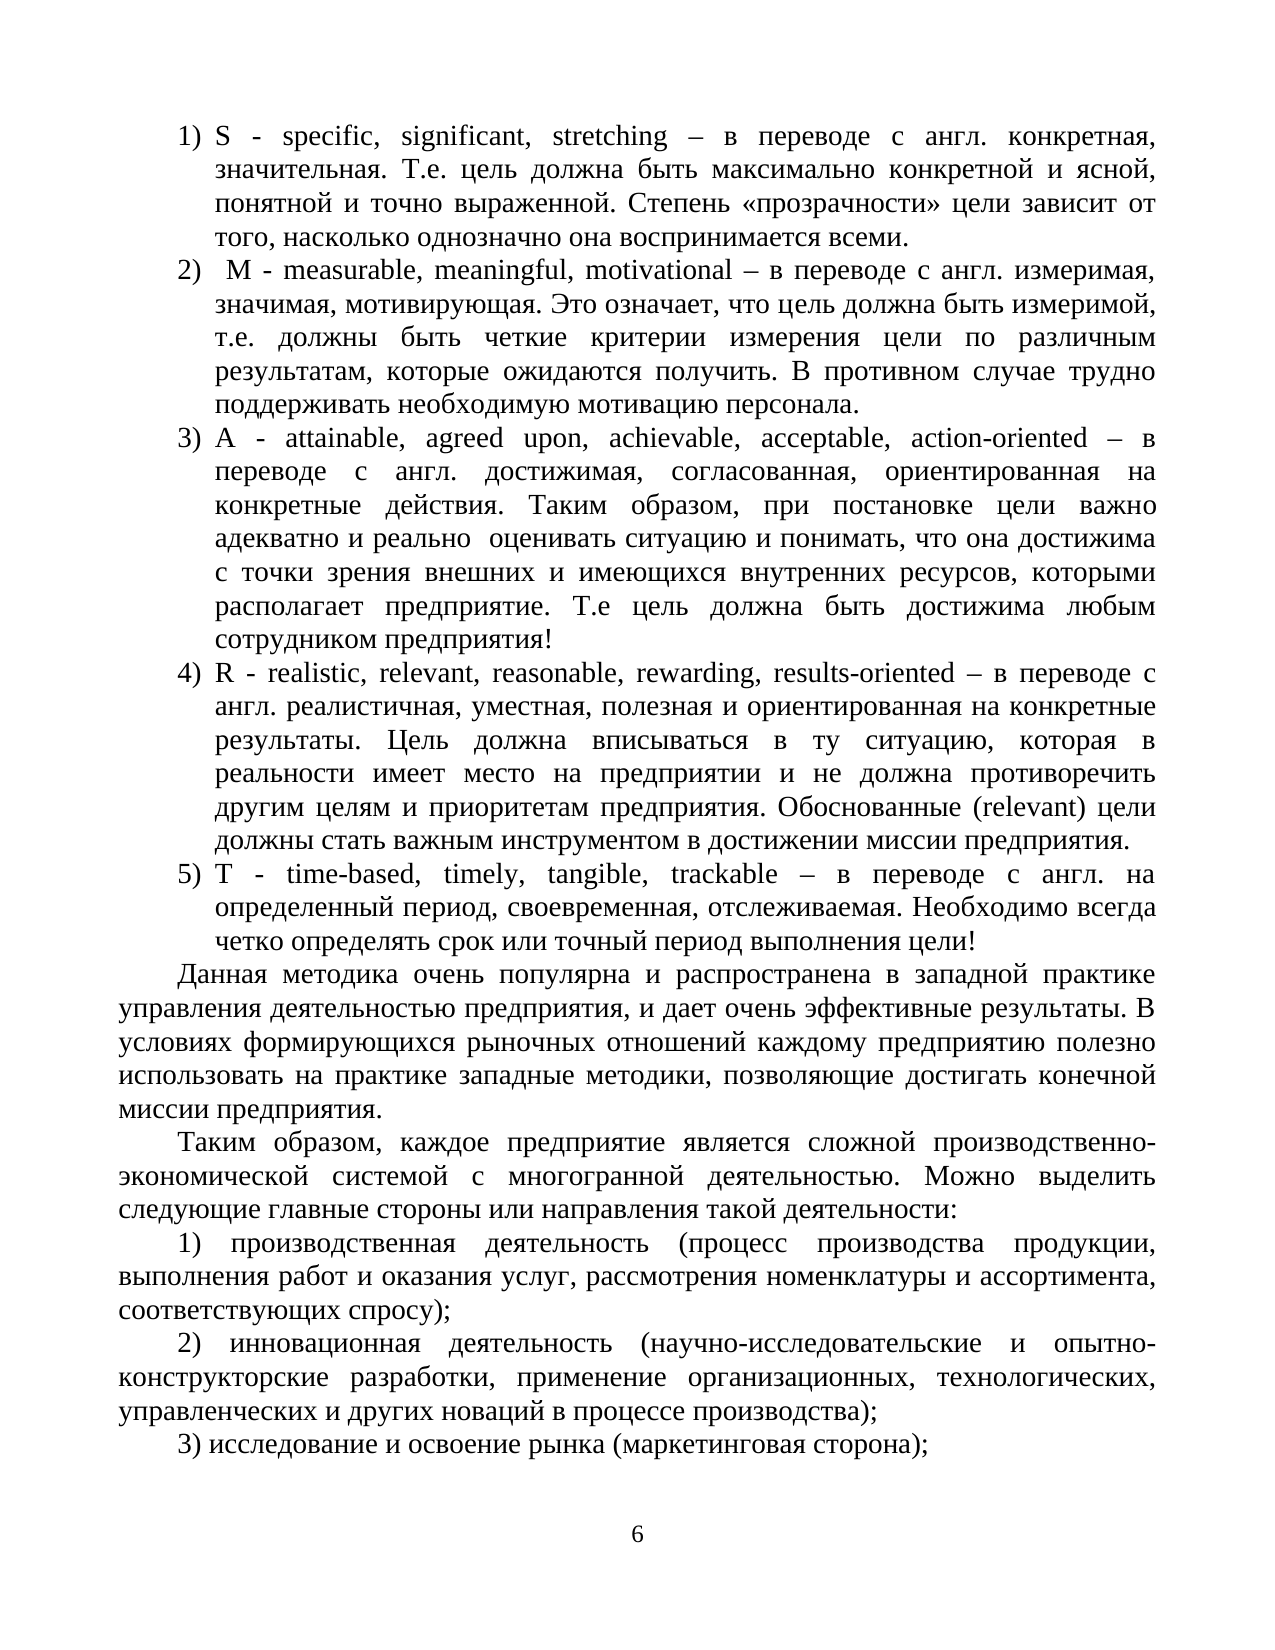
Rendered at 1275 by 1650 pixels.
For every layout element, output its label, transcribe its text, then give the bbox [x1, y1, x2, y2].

text Данная методика очень популярна и распространена в западной практике управления деятельностью предприятия, и дает очень эффективные результаты. В условиях формирующихся рыночных отношений каждому предприятию полезно использовать на практике западные методики, позволяющие достигать конечной миссии предприятия. [118, 957, 1157, 1124]
list S - specific, significant, stretching – в переводе с англ. конкретная, значительная. Т.е. цель должна быть максимально конкретной и ясной, понятной и точно выраженной. Степень «прозрачности» цели зависит от того, насколько однозначно она воспринимается всеми. [177, 118, 1157, 252]
list T - time-based, timely, tangible, trackable – в переводе с англ. на определенный период, своевременная, отслеживаемая. Необходимо всегда четко определять срок или точный период выполнения цели! [177, 856, 1157, 957]
list M - measurable, meaningful, motivational – в переводе с англ. измеримая, значимая, мотивирующая. Это означает, что цель должна быть измеримой, т.е. должны быть четкие критерии измерения цели по различным результатам, которые ожидаются получить. В противном случае трудно поддерживать необходимую мотивацию персонала. [177, 252, 1157, 420]
text 2) инновационная деятельность (научно-исследовательские и опытно-конструкторские разработки, применение организационных, технологических, управленческих и других новаций в процессе производства); [118, 1326, 1157, 1426]
list R - realistic, relevant, reasonable, rewarding, results-oriented – в переводе с англ. реалистичная, уместная, полезная и ориентированная на конкретные результаты. Цель должна вписываться в ту ситуацию, которая в реальности имеет место на предприятии и не должна противоречить другим целям и приоритетам предприятия. Обоснованные (relevant) цели должны стать важным инструментом в достижении миссии предприятия. [177, 655, 1157, 856]
text 1) производственная деятельность (процесс производства продукции, выполнения работ и оказания услуг, рассмотрения номенклатуры и ассортимента, соответствующих спросу); [118, 1225, 1157, 1326]
text Таким образом, каждое предприятие является сложной производственно-экономической системой с многогранной деятельностью. Можно выделить следующие главные стороны или направления такой деятельности: [118, 1124, 1157, 1225]
list A - attainable, agreed upon, achievable, acceptable, action-oriented – в переводе с англ. достижимая, согласованная, ориентированная на конкретные действия. Таким образом, при постановке цели важно адекватно и реально оценивать ситуацию и понимать, что она достижима с точки зрения внешних и имеющихся внутренних ресурсов, которыми располагает предприятие. Т.е цель должна быть достижима любым сотрудником предприятия! [177, 420, 1157, 655]
text 3) исследование и освоение рынка (маркетинговая сторона); [118, 1426, 1157, 1460]
